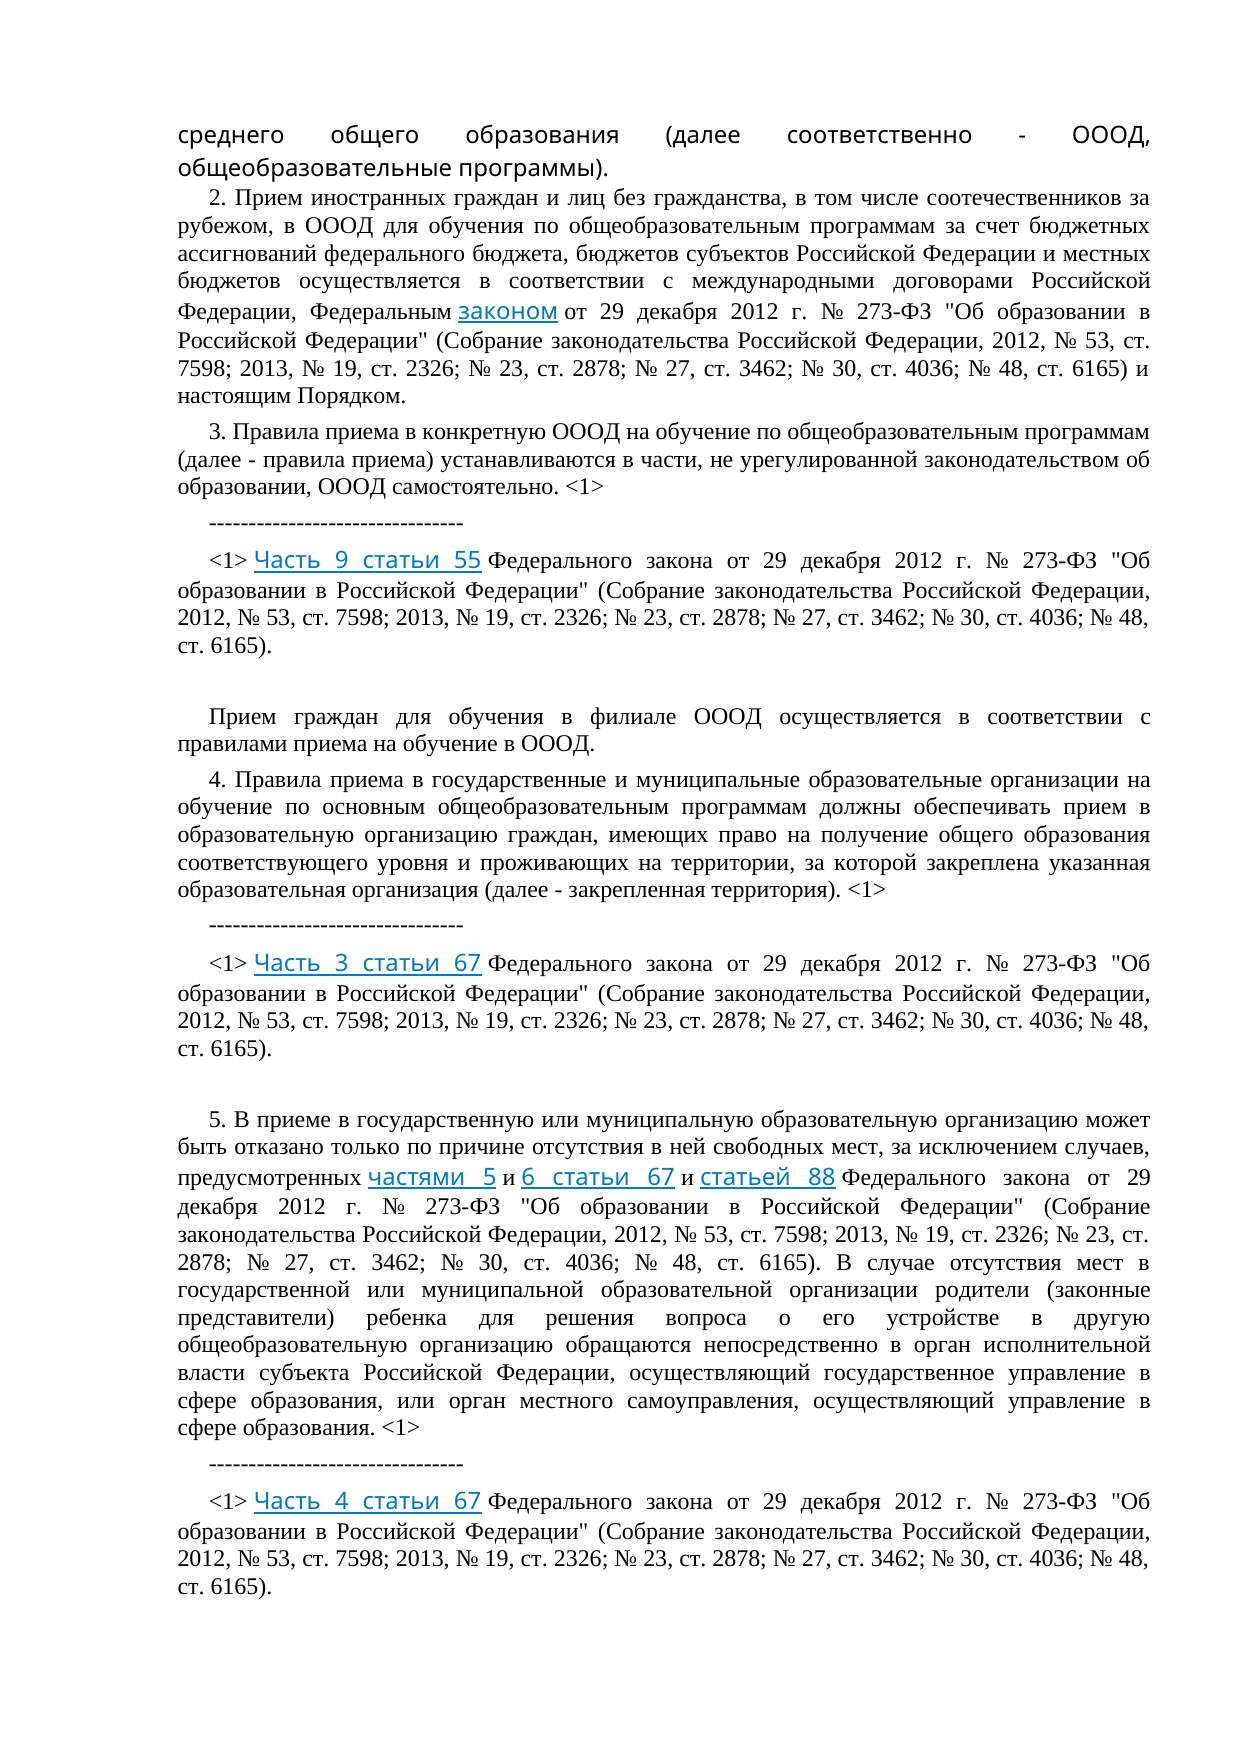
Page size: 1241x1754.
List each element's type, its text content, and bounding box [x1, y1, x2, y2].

text 3. Правила приема в конкретную ОООД на обучение по общеобразовательным программам (далее - правила приема) устанавливаются в части, не урегулированной законодательством об образовании, ОООД самостоятельно. <1> [177, 417, 1152, 500]
text 5. В приеме в государственную или муниципальную образовательную организацию может быть отказано только по причине отсутствия в ней свободных мест, за исключением случаев, предусмотренных частями 5 и 6 статьи 67 и статьей 88 Федерального закона от 29 декабря 2012 г. № 273-ФЗ "Об образовании в Российской Федерации" (Собрание законодательства Российской Федерации, 2012, № 53, ст. 7598; 2013, № 19, ст. 2326; № 23, ст. 2878; № 27, ст. 3462; № 30, ст. 4036; № 48, ст. 6165). В случае отсутствия мест в государственной или муниципальной образовательной организации родители (законные представители) ребенка для решения вопроса о его устройстве в другую общеобразовательную организацию обращаются непосредственно в орган исполнительной власти субъекта Российской Федерации, осуществляющий государственное управление в сфере образования, или орган местного самоуправления, осуществляющий управление в сфере образования. <1> [177, 1104, 1152, 1441]
text <1> Часть 9 статьи 55 Федерального закона от 29 декабря 2012 г. № 273-ФЗ "Об образовании в Российской Федерации" (Собрание законодательства Российской Федерации, 2012, № 53, ст. 7598; 2013, № 19, ст. 2326; № 23, ст. 2878; № 27, ст. 3462; № 30, ст. 4036; № 48, ст. 6165). [177, 543, 1152, 658]
text -------------------------------- [177, 911, 1152, 938]
text -------------------------------- [177, 508, 1152, 535]
text Прием граждан для обучения в филиале ОООД осуществляется в соответствии с правилами приема на обучение в ОООД. [177, 702, 1152, 757]
text <1> Часть 4 статьи 67 Федерального закона от 29 декабря 2012 г. № 273-ФЗ "Об образовании в Российской Федерации" (Собрание законодательства Российской Федерации, 2012, № 53, ст. 7598; 2013, № 19, ст. 2326; № 23, ст. 2878; № 27, ст. 3462; № 30, ст. 4036; № 48, ст. 6165). [177, 1484, 1152, 1599]
text 2. Прием иностранных граждан и лиц без гражданства, в том числе соотечественников за рубежом, в ОООД для обучения по общеобразовательным программам за счет бюджетных ассигнований федерального бюджета, бюджетов субъектов Российской Федерации и местных бюджетов осуществляется в соответствии с международными договорами Российской Федерации, Федеральным законом от 29 декабря 2012 г. № 273-ФЗ "Об образовании в Российской Федерации" (Собрание законодательства Российской Федерации, 2012, № 53, ст. 7598; 2013, № 19, ст. 2326; № 23, ст. 2878; № 27, ст. 3462; № 30, ст. 4036; № 48, ст. 6165) и настоящим Порядком. [177, 183, 1152, 409]
text -------------------------------- [177, 1449, 1152, 1476]
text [177, 118, 1152, 183]
text 4. Правила приема в государственные и муниципальные образовательные организации на обучение по основным общеобразовательным программам должны обеспечивать прием в образовательную организацию граждан, имеющих право на получение общего образования соответствующего уровня и проживающих на территории, за которой закреплена указанная образовательная организация (далее - закрепленная территория). <1> [177, 765, 1152, 903]
text <1> Часть 3 статьи 67 Федерального закона от 29 декабря 2012 г. № 273-ФЗ "Об образовании в Российской Федерации" (Собрание законодательства Российской Федерации, 2012, № 53, ст. 7598; 2013, № 19, ст. 2326; № 23, ст. 2878; № 27, ст. 3462; № 30, ст. 4036; № 48, ст. 6165). [177, 946, 1152, 1061]
